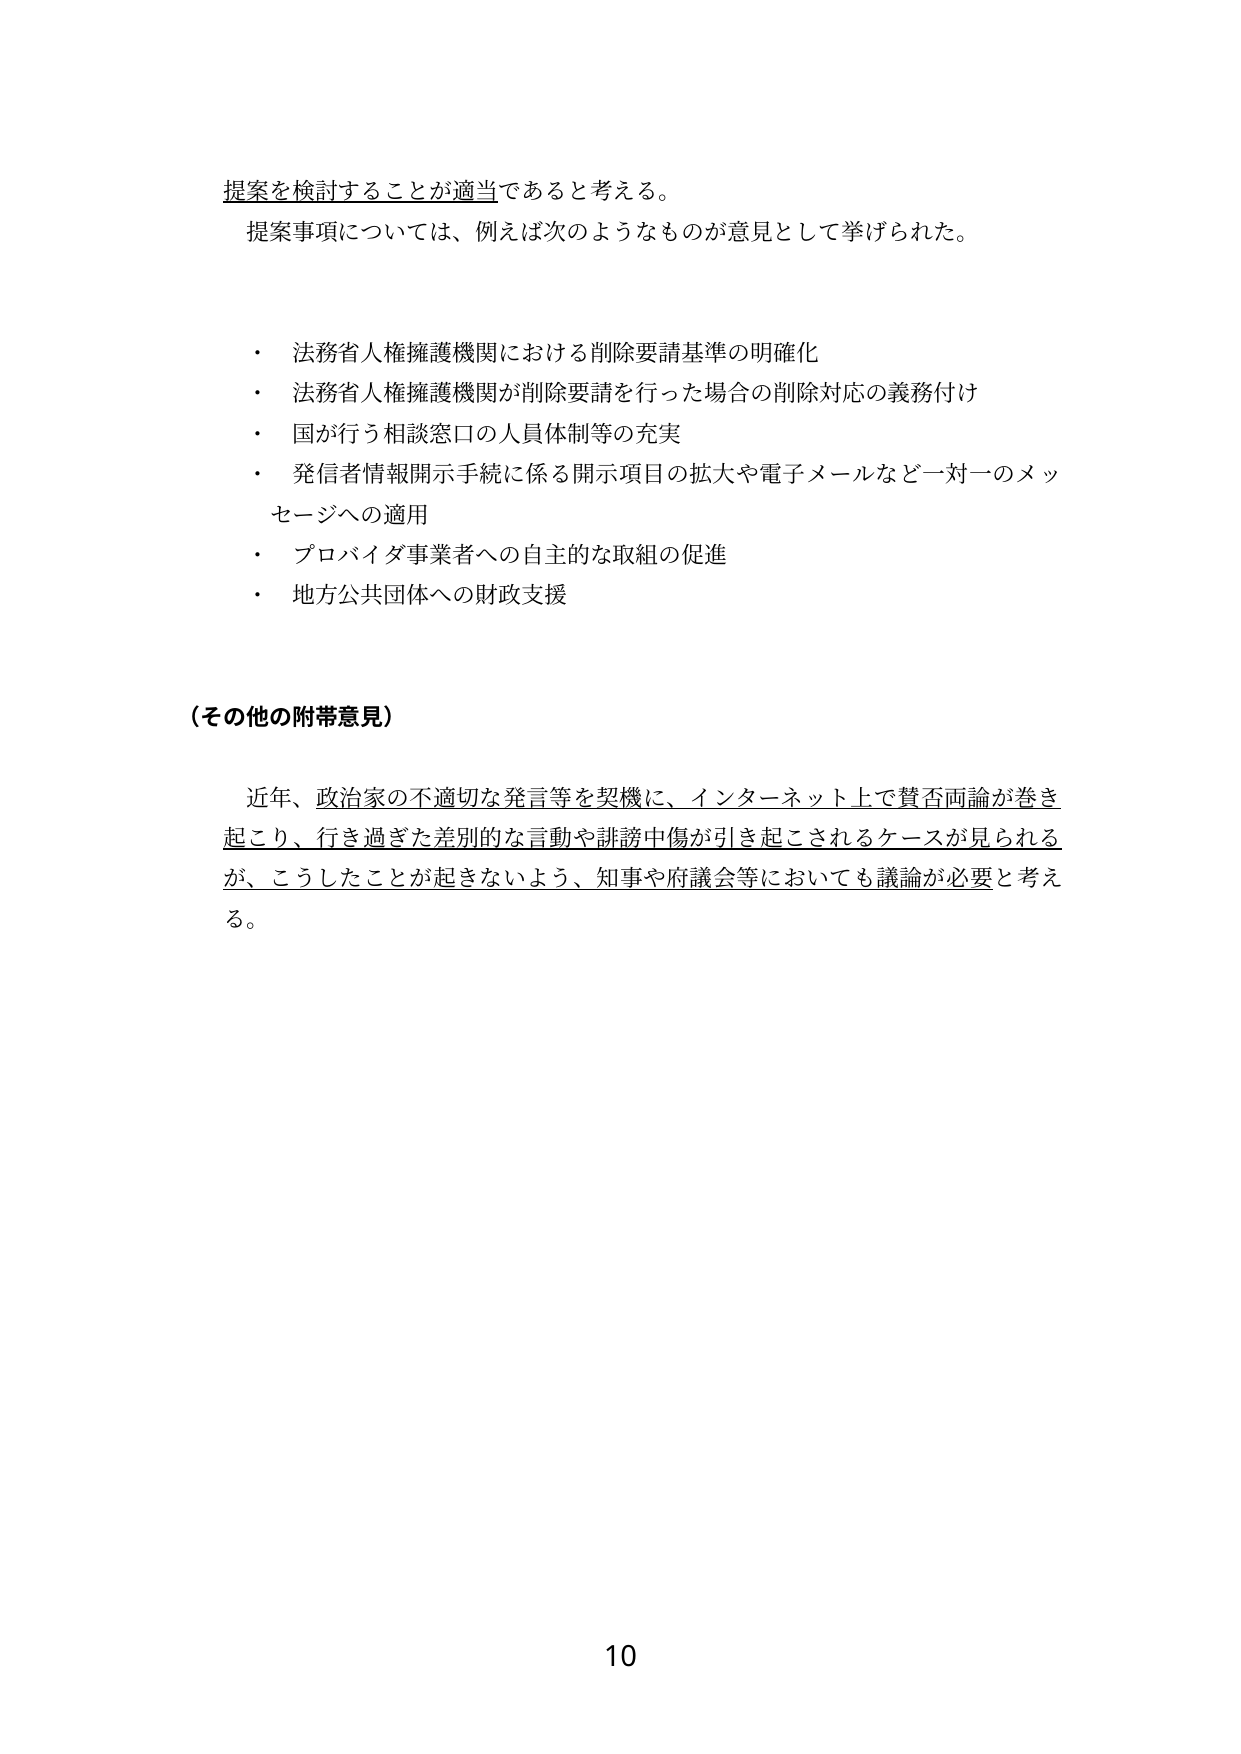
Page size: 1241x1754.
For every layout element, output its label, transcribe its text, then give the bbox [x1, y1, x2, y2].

text ・ プロバイダ事業者への自主的な取組の促進 [223, 533, 1063, 574]
text ・ 地方公共団体への財政支援 [223, 574, 1063, 614]
text 近年、政治家の不適切な発言等を契機に、インターネット上で賛否両論が巻き起こり、行き過ぎた差別的な言動や誹謗中傷が引き起こされるケースが見られるが、こうしたことが起きないよう、知事や府議会等においても議論が必要と考える。 [223, 776, 1063, 938]
text ・ 法務省人権擁護機関が削除要請を行った場合の削除対応の義務付け [246, 372, 1063, 412]
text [223, 170, 1063, 210]
text （その他の附帯意見） [177, 695, 1063, 736]
text ・ 国が行う相談窓口の人員体制等の充実 [223, 412, 1063, 453]
text ・ 法務省人権擁護機関における削除要請基準の明確化 [223, 331, 1063, 372]
text ・ 発信者情報開示手続に係る開示項目の拡大や電子メールなど一対一のメッセージへの適用 [246, 453, 1063, 533]
text 提案事項については、例えば次のようなものが意見として挙げられた。 [223, 210, 1063, 251]
